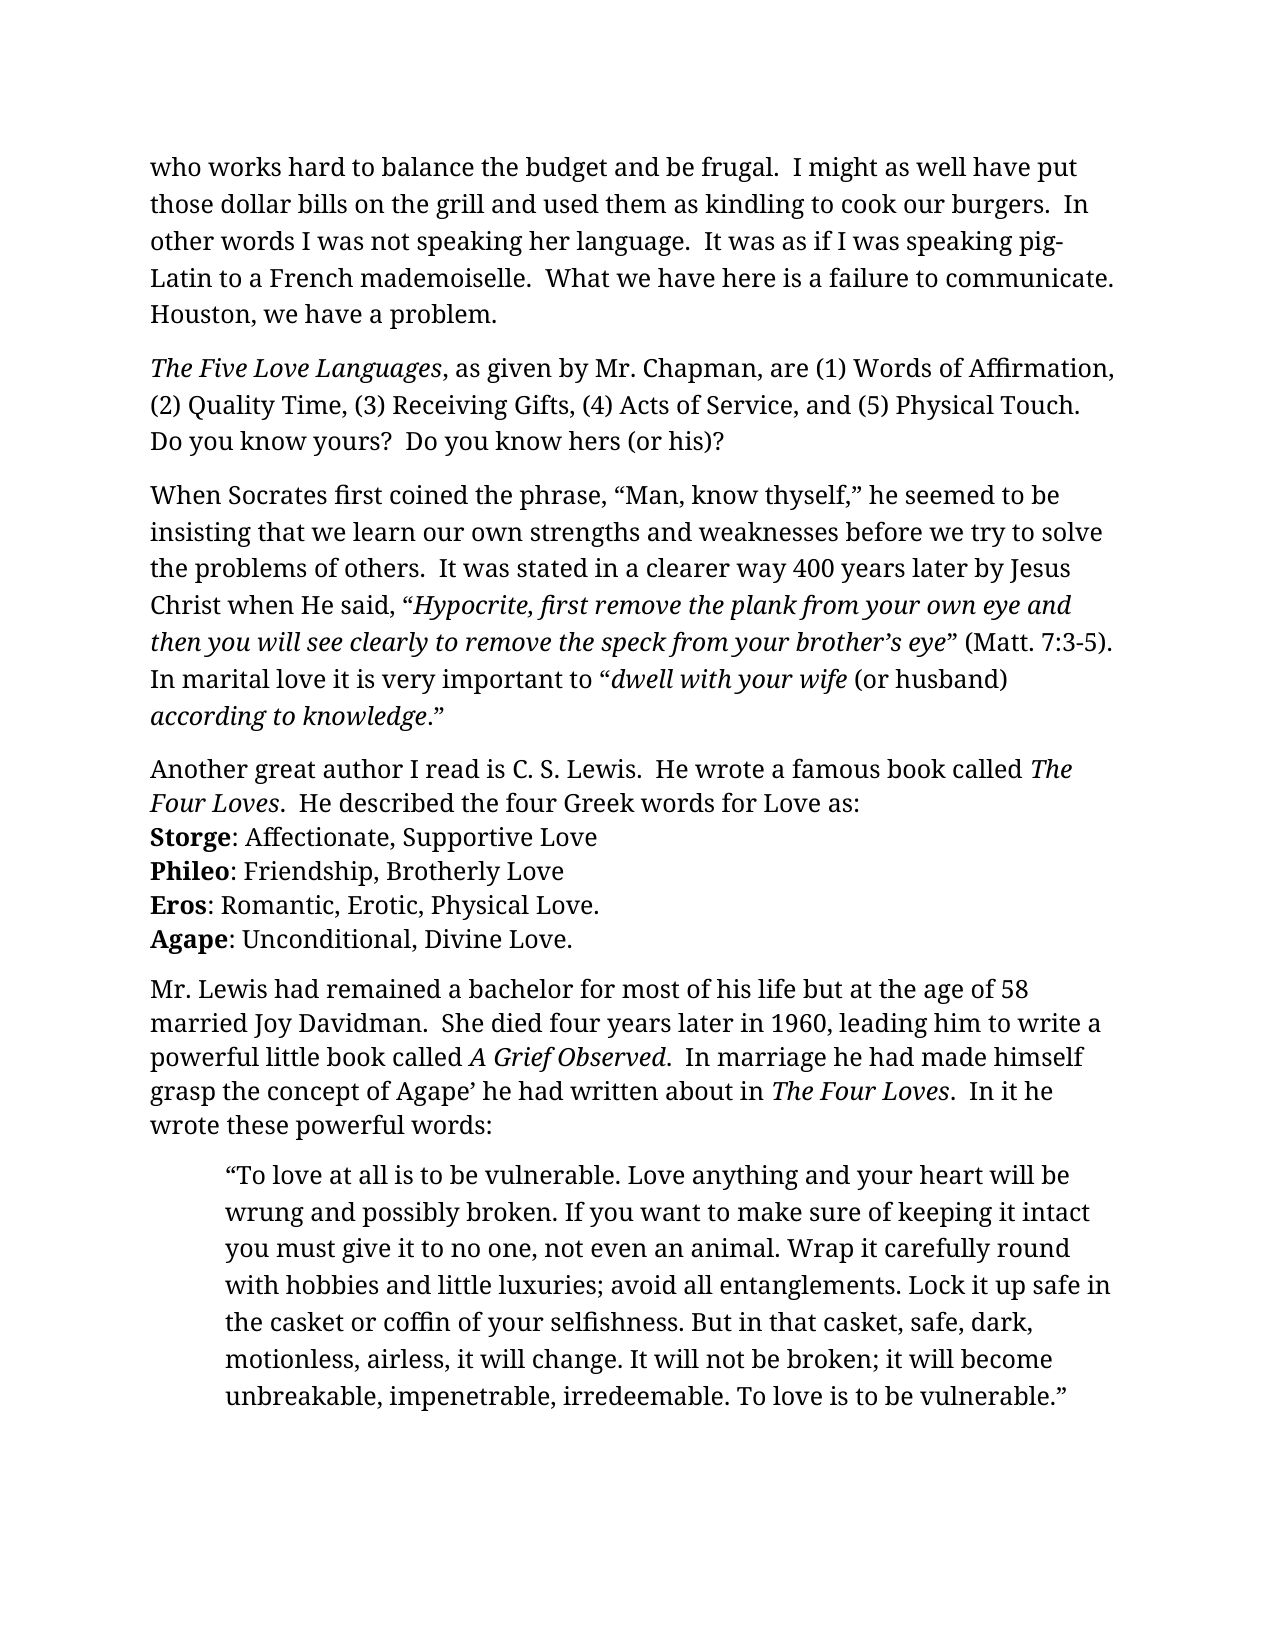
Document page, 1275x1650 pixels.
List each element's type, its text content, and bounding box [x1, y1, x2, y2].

text Mr. Lewis had remained a bachelor for most of his life but at the age of 58 married Joy Davidman. She died four years later in 1960, leading him to write a powerful little book called A Grief Observed. In marriage he had made himself grasp the concept of Agape’ he had written about in The Four Loves. In it he wrote these powerful words: [150, 972, 1125, 1142]
text When Socrates first coined the phrase, “Man, know thyself,” he seemed to be insisting that we learn our own strengths and weaknesses before we try to solve the problems of others. It was stated in a clearer way 400 years later by Jesus Christ when He said, “Hypocrite, first remove the plank from your own eye and then you will see clearly to remove the speck from your brother’s eye” (Matt. 7:3-5). In marital love it is very important to “dwell with your wife (or husband) according to knowledge.” [150, 477, 1125, 732]
text The Five Love Languages, as given by Mr. Chapman, are (1) Words of Affirmation, (2) Quality Time, (3) Receiving Gifts, (4) Acts of Service, and (5) Physical Touch. Do you know yours? Do you know hers (or his)? [150, 351, 1125, 458]
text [150, 150, 1125, 331]
text “To love at all is to be vulnerable. Love anything and your heart will be wrung and possibly broken. If you want to make sure of keeping it intact you must give it to no one, not even an animal. Wrap it carefully round with hobbies and little luxuries; avoid all entanglements. Lock it up safe in the casket or coffin of your selfishness. But in that casket, safe, dark, motionless, airless, it will change. It will not be broken; it will become unbreakable, impenetrable, irredeemable. To love is to be vulnerable.” [225, 1157, 1125, 1412]
text Another great author I read is C. S. Lewis. He wrote a famous book called The Four Loves. He described the four Greek words for Love as: Storge: Affectionate, Supportive Love Phileo: Friendship, Brotherly Love Eros: Romantic, Erotic, Physical Love. Agape: Unconditional, Divine Love. [150, 752, 1125, 956]
